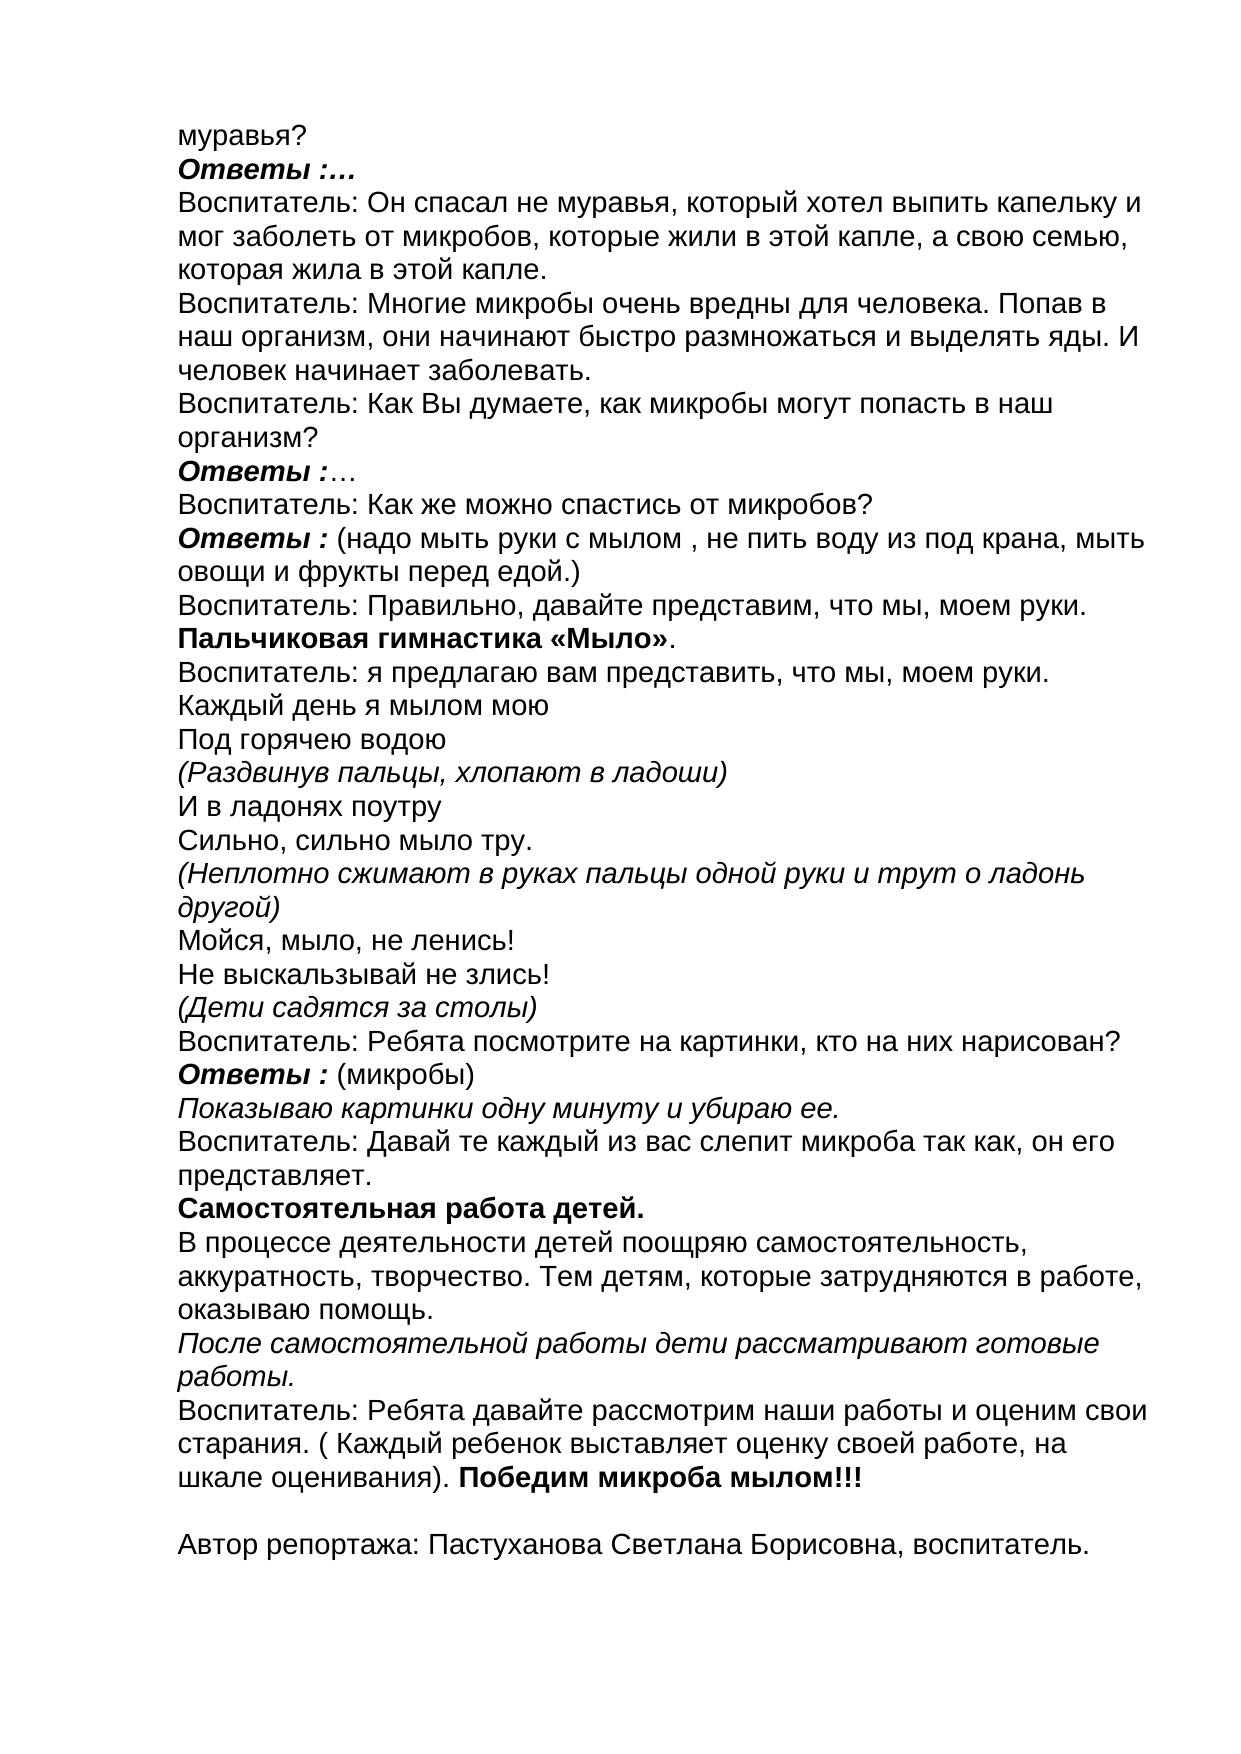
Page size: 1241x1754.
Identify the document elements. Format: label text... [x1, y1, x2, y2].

text Ответы : (микробы) Показываю картинки одну минуту и убираю ее. Воспитатель: Давай те каждый из вас слепит микроба так как, он его представляет. Самостоятельная работа детей. В процессе деятельности детей поощряю самостоятельность, аккуратность, творчество. Тем детям, которые затрудняются в работе, оказываю помощь. После самостоятельной работы дети рассматривают готовые работы. Воспитатель: Ребята давайте рассмотрим наши работы и оценим свои старания. ( Каждый ребенок выставляет оценку своей работе, на шкале оценивания). Победим микроба мылом!!! [177, 1057, 1152, 1493]
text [177, 118, 1152, 1057]
text Автор репортажа: Пастуханова Светлана Борисовна, воспитатель. [177, 1527, 1152, 1560]
